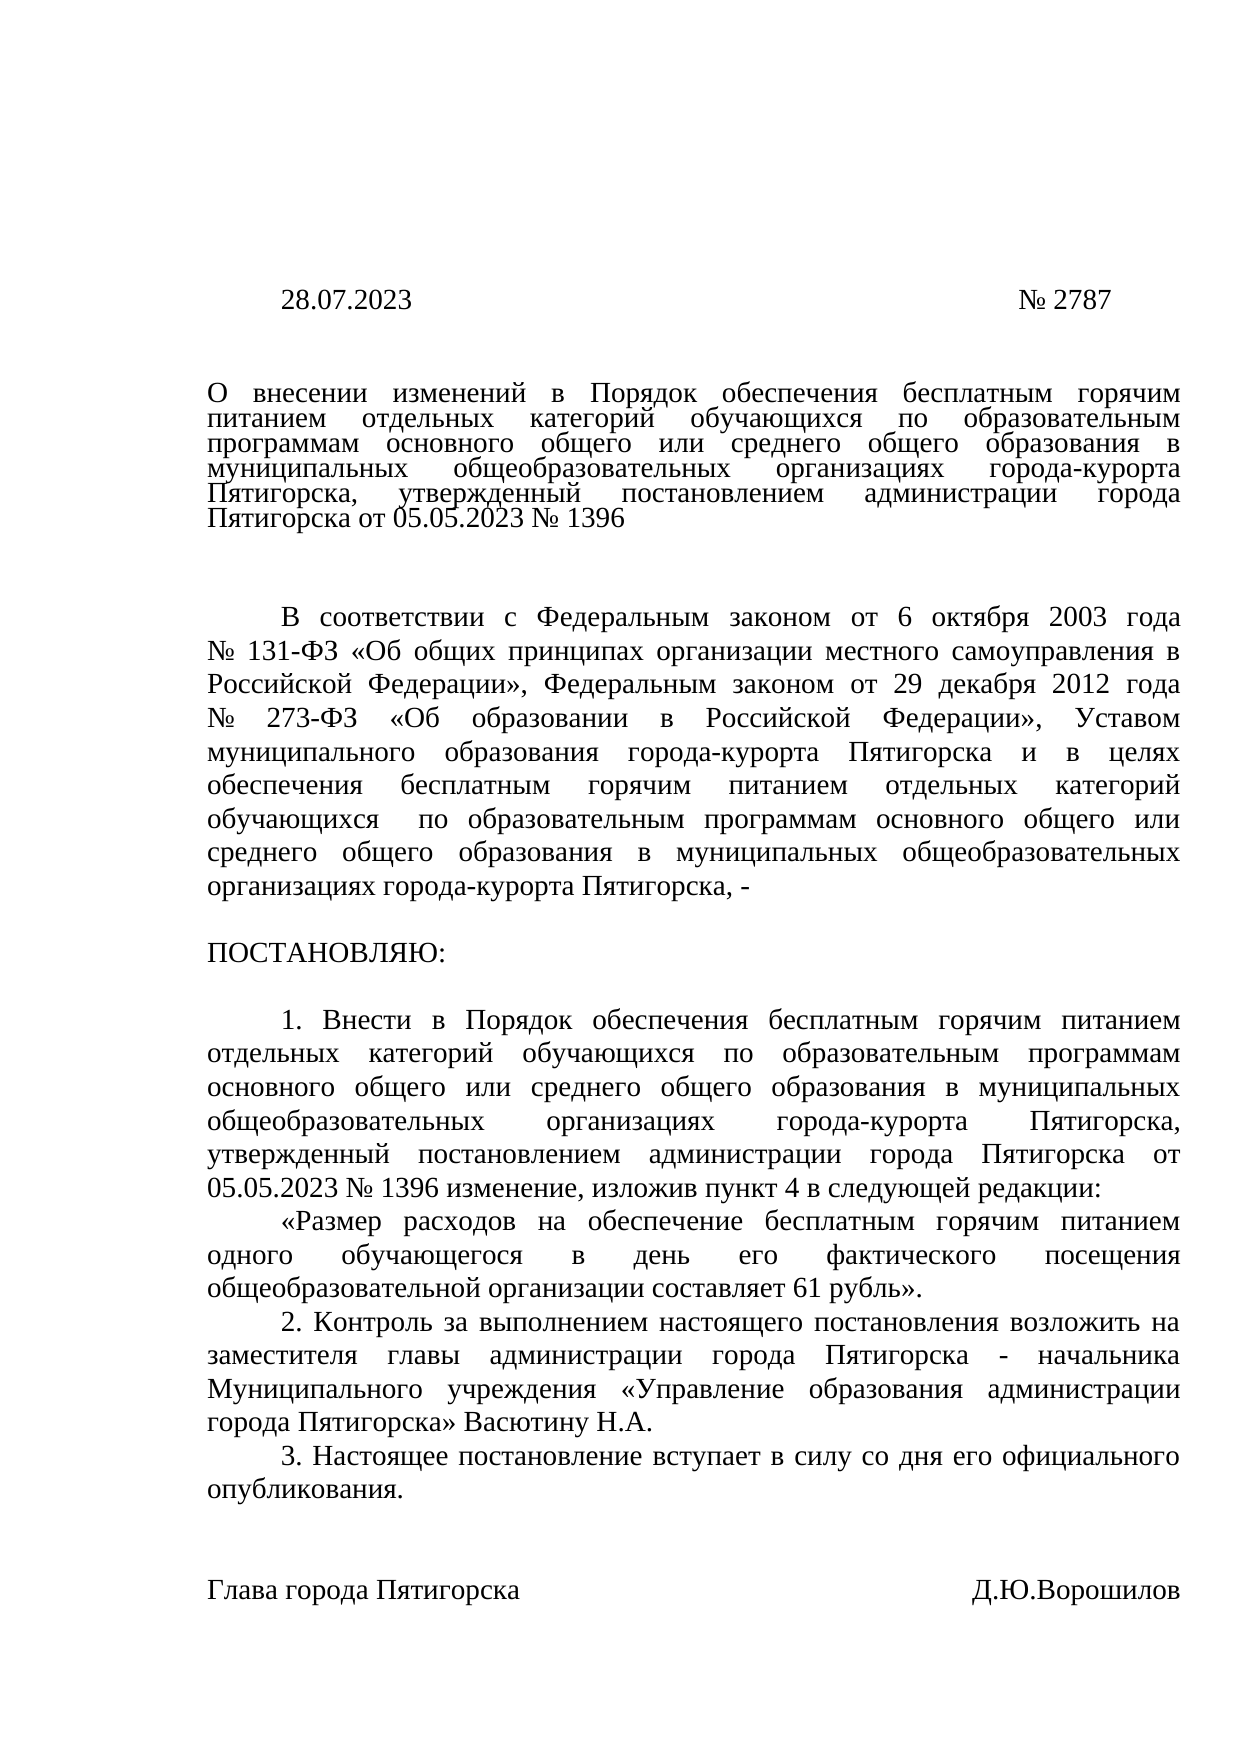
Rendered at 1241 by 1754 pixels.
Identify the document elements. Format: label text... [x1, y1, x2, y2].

title В соответствии с Федеральным законом от 6 октября 2003 года № 131-ФЗ «Об общих принципах организации местного самоуправления в Российской Федерации», Федеральным законом от 29 декабря 2012 года № 273-ФЗ «Об образовании в Российской Федерации», Уставом муниципального образования города-курорта Пятигорска и в целях обеспечения бесплатным горячим питанием отдельных категорий обучающихся по образовательным программам основного общего или среднего общего образования в муниципальных общеобразовательных организациях города-курорта Пятигорска, - [207, 599, 1181, 901]
text «Размер расходов на обеспечение бесплатным горячим питанием одного обучающегося в день его фактического посещения общеобразовательной организации составляет 61 рубль». [207, 1203, 1181, 1304]
text ПОСТАНОВЛЯЮ: [207, 935, 1181, 968]
text 2. Контроль за выполнением настоящего постановления возложить на заместителя главы администрации города Пятигорска - начальника Муниципального учреждения «Управление образования администрации города Пятигорска» Васютину Н.А. [207, 1304, 1181, 1438]
text 28.07.2023 № 2787 [207, 282, 1181, 315]
text 3. Настоящее постановление вступает в силу со дня его официального опубликования. [207, 1438, 1181, 1505]
text 1. Внести в Порядок обеспечения бесплатным горячим питанием отдельных категорий обучающихся по образовательным программам основного общего или среднего общего образования в муниципальных общеобразовательных организациях города-курорта Пятигорска, утвержденный постановлением администрации города Пятигорска от 05.05.2023 № 1396 изменение, изложив пункт 4 в следующей редакции: [207, 1002, 1181, 1203]
text Глава города Пятигорска Д.Ю.Ворошилов [207, 1572, 1181, 1606]
text О внесении изменений в Порядок обеспечения бесплатным горячим питанием отдельных категорий обучающихся по образовательным программам основного общего или среднего общего образования в муниципальных общеобразовательных организациях города-курорта Пятигорска, утвержденный постановлением администрации города Пятигорска от 05.05.2023 № 1396 [207, 382, 1181, 532]
